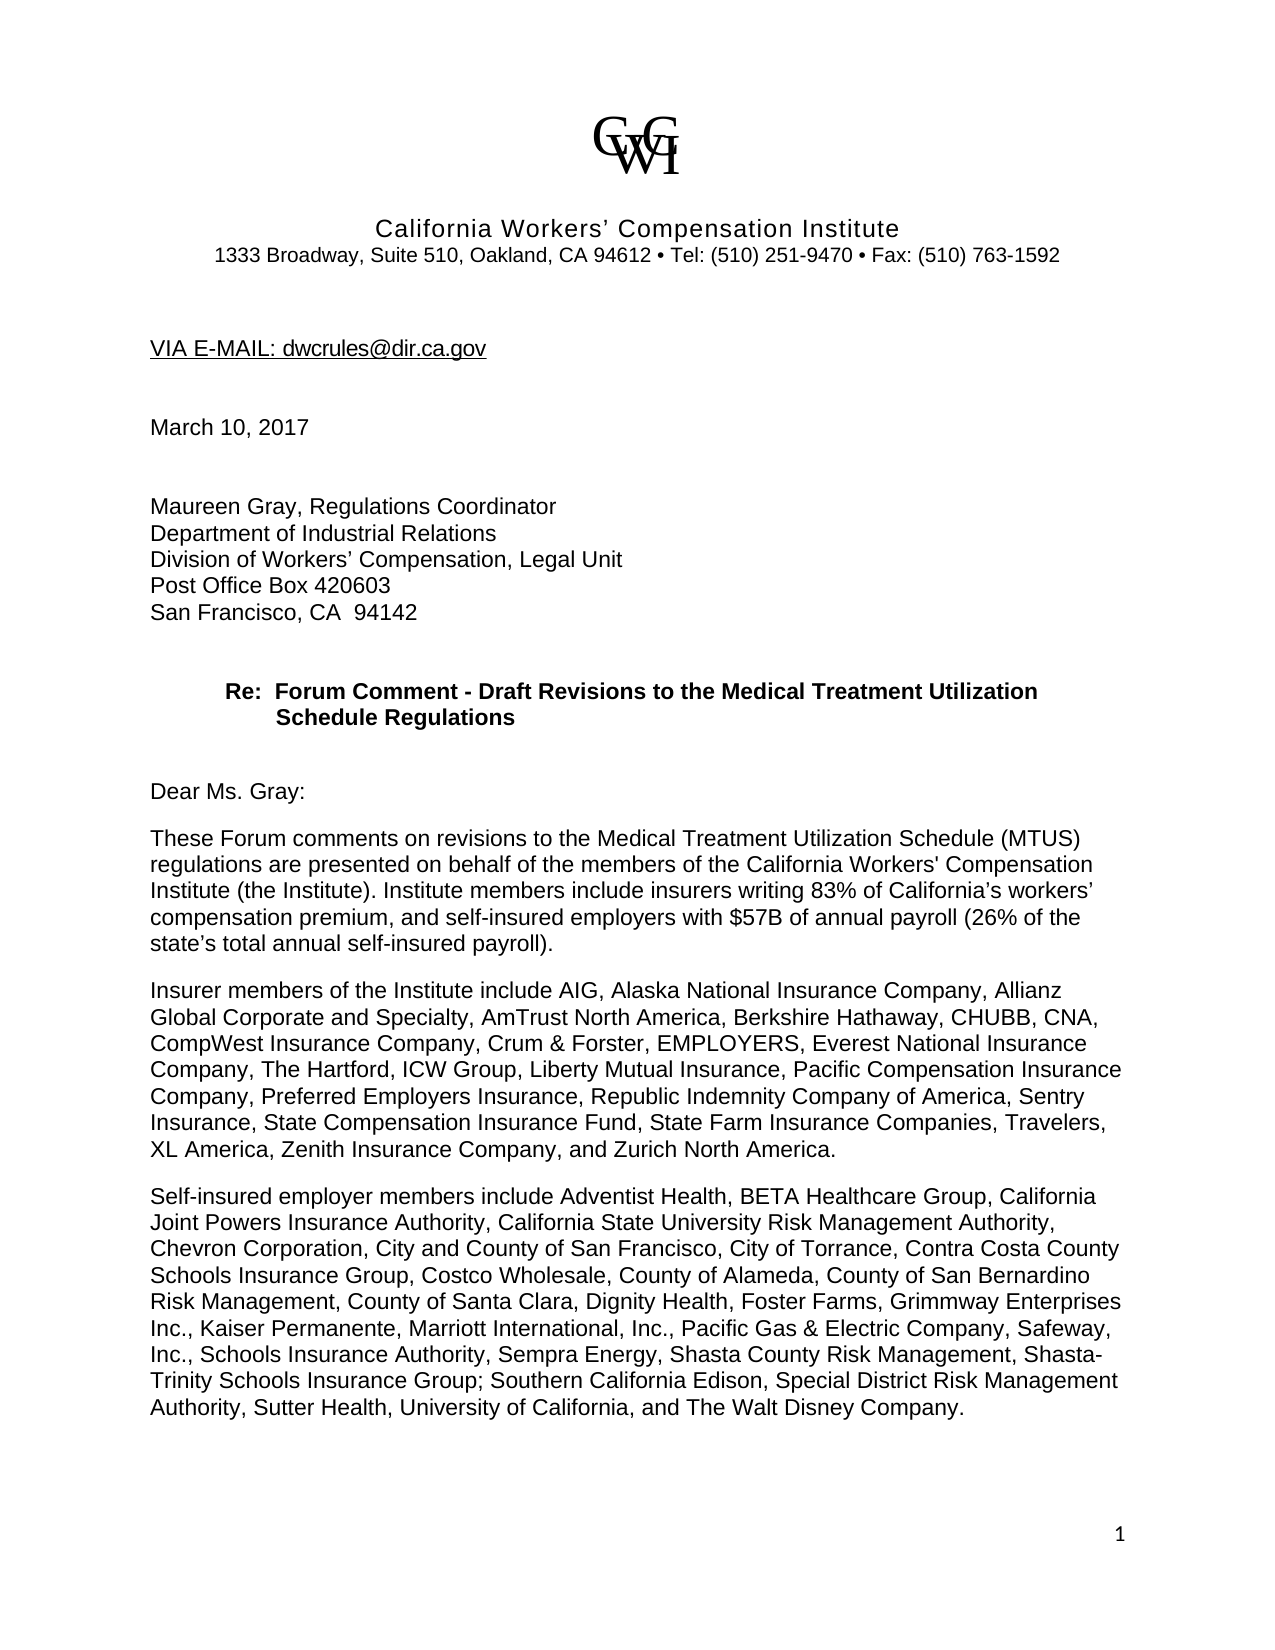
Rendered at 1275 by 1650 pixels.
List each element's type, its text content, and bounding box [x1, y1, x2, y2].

text Self-insured employer members include Adventist Health, BETA Healthcare Group, California Joint Powers Insurance Authority, California State University Risk Management Authority, Chevron Corporation, City and County of San Francisco, City of Torrance, Contra Costa County Schools Insurance Group, Costco Wholesale, County of Alameda, County of San Bernardino Risk Management, County of Santa Clara, Dignity Health, Foster Farms, Grimmway Enterprises Inc., Kaiser Permanente, Marriott International, Inc., Pacific Gas & Electric Company, Safeway, Inc., Schools Insurance Authority, Sempra Energy, Shasta County Risk Management, Shasta-Trinity Schools Insurance Group; Southern California Edison, Special District Risk Management Authority, Sutter Health, University of California, and The Walt Disney Company. [150, 1183, 1125, 1420]
text Re: Forum Comment - Draft Revisions to the Medical Treatment Utilization [150, 678, 1125, 704]
text Maureen Gray, Regulations Coordinator [150, 493, 1125, 519]
text Insurer members of the Institute include AIG, Alaska National Insurance Company, Allianz Global Corporate and Specialty, AmTrust North America, Berkshire Hathaway, CHUBB, CNA, CompWest Insurance Company, Crum & Forster, EMPLOYERS, Everest National Insurance Company, The Hartford, ICW Group, Liberty Mutual Insurance, Pacific Compensation Insurance Company, Preferred Employers Insurance, Republic Indemnity Company of America, Sentry Insurance, State Compensation Insurance Fund, State Farm Insurance Companies, Travelers, XL America, Zenith Insurance Company, and Zurich North America. [150, 977, 1125, 1162]
text VIA E-MAIL: dwcrules@dir.ca.gov [150, 335, 1125, 361]
text Post Office Box 420603 [150, 572, 1125, 599]
text Department of Industrial Relations [150, 519, 1125, 546]
text 1333 Broadway, Suite 510, Oakland, CA 94612 • Tel: (510) 251-9470 • Fax: (510) 763-1592 [150, 242, 1125, 266]
text Dear Ms. Gray: [150, 778, 1125, 804]
text March 10, 2017 [150, 414, 1125, 441]
text California Workers’ Compensation Institute [150, 199, 1125, 242]
text Division of Workers’ Compensation, Legal Unit [150, 546, 1125, 572]
text These Forum comments on revisions to the Medical Treatment Utilization Schedule (MTUS) regulations are presented on behalf of the members of the California Workers' Compensation Institute (the Institute). Institute members include insurers writing 83% of California’s workers’ compensation premium, and self-insured employers with $57B of annual payroll (26% of the state’s total annual self-insured payroll). [150, 825, 1125, 957]
text San Francisco, CA 94142 [150, 599, 1125, 625]
text Schedule Regulations [150, 704, 1125, 730]
